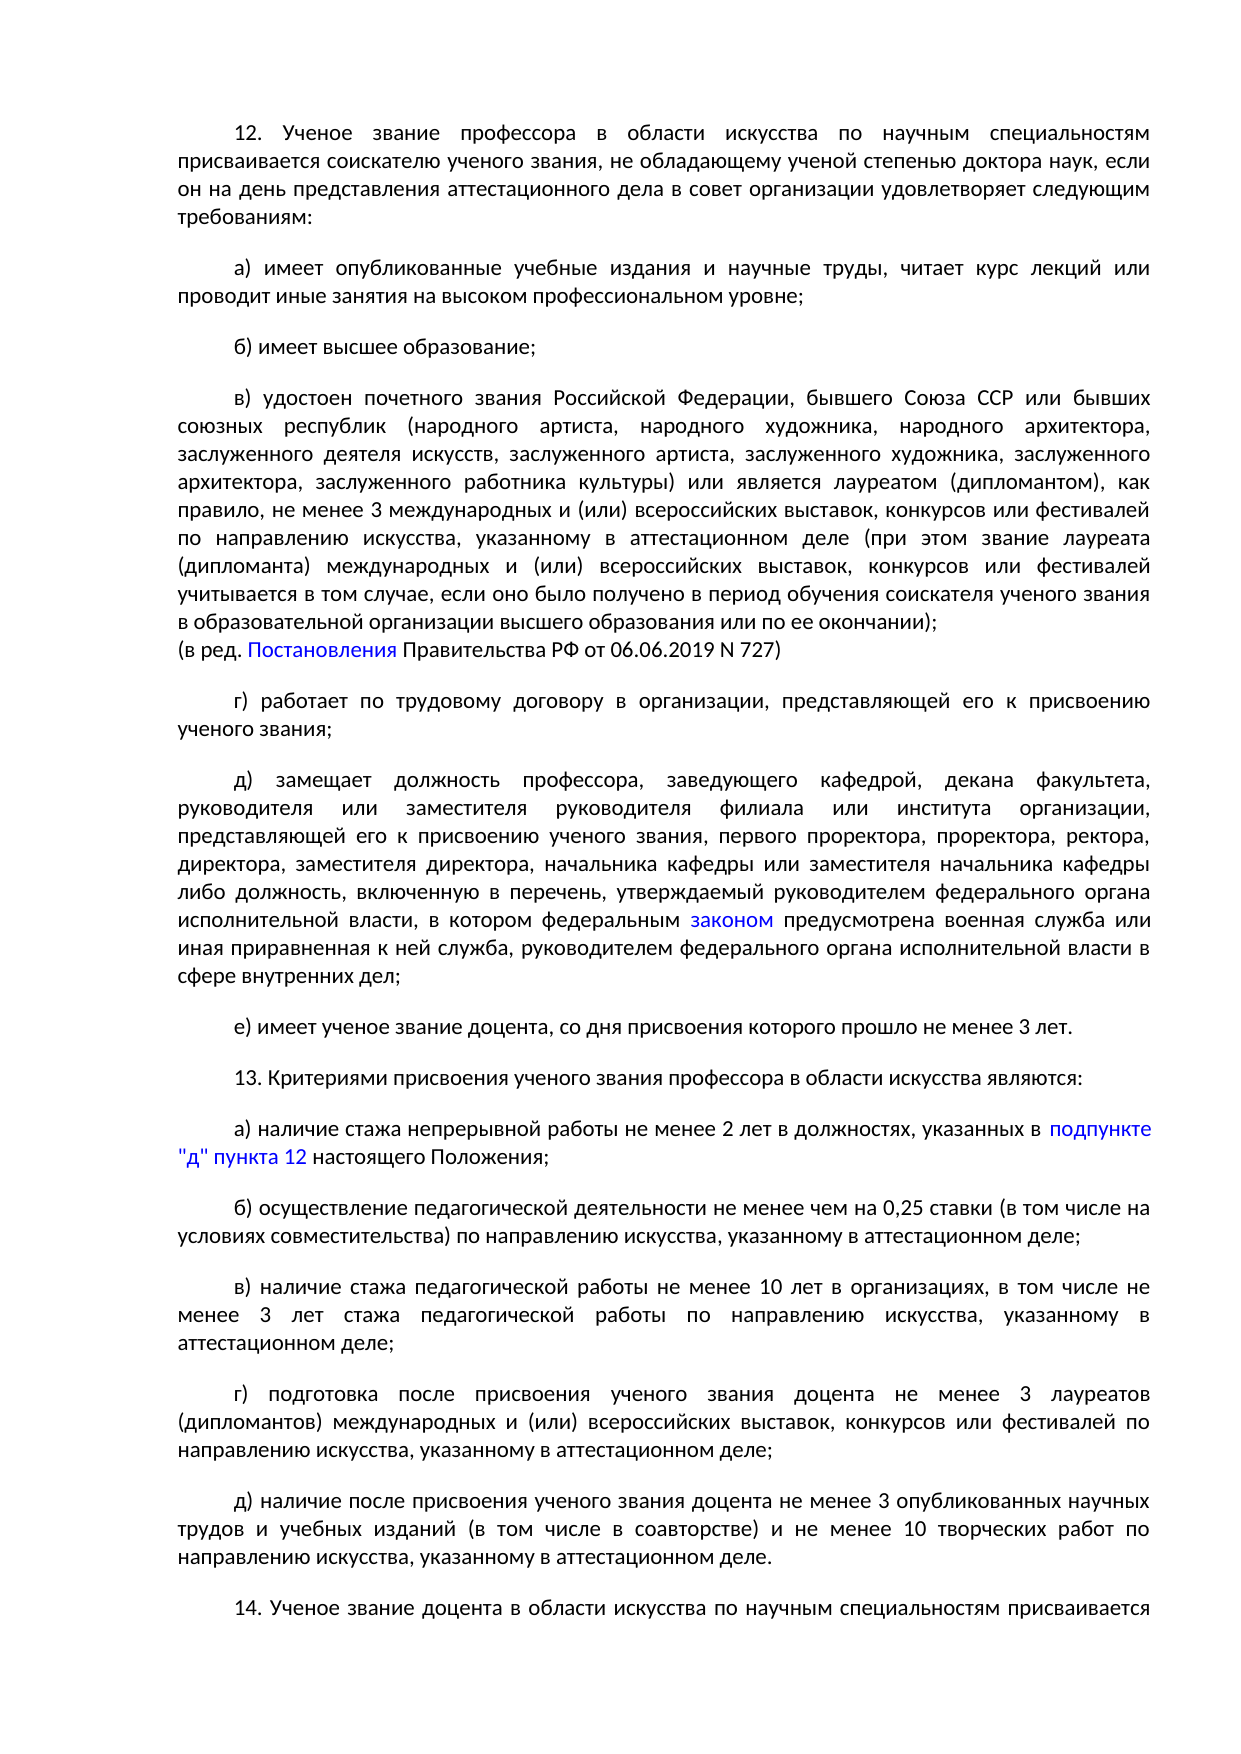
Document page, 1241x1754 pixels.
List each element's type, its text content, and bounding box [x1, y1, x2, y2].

text а) имеет опубликованные учебные издания и научные труды, читает курс лекций или проводит иные занятия на высоком профессиональном уровне; [177, 253, 1152, 309]
text в) наличие стажа педагогической работы не менее 10 лет в организациях, в том числе не менее 3 лет стажа педагогической работы по направлению искусства, указанному в аттестационном деле; [177, 1272, 1152, 1356]
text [177, 1593, 1152, 1621]
text б) имеет высшее образование; [177, 332, 1152, 360]
text в) удостоен почетного звания Российской Федерации, бывшего Союза ССР или бывших союзных республик (народного артиста, народного художника, народного архитектора, заслуженного деятеля искусств, заслуженного артиста, заслуженного художника, заслуженного архитектора, заслуженного работника культуры) или является лауреатом (дипломантом), как правило, не менее 3 международных и (или) всероссийских выставок, конкурсов или фестивалей по направлению искусства, указанному в аттестационном деле (при этом звание лауреата (дипломанта) международных и (или) всероссийских выставок, конкурсов или фестивалей учитывается в том случае, если оно было получено в период обучения соискателя ученого звания в образовательной организации высшего образования или по ее окончании); [177, 383, 1152, 635]
text 12. Ученое звание профессора в области искусства по научным специальностям присваивается соискателю ученого звания, не обладающему ученой степенью доктора наук, если он на день представления аттестационного дела в совет организации удовлетворяет следующим требованиям: [177, 118, 1152, 230]
text (в ред. Постановления Правительства РФ от 06.06.2019 N 727) [177, 635, 1152, 663]
text б) осуществление педагогической деятельности не менее чем на 0,25 ставки (в том числе на условиях совместительства) по направлению искусства, указанному в аттестационном деле; [177, 1193, 1152, 1249]
text е) имеет ученое звание доцента, со дня присвоения которого прошло не менее 3 лет. [177, 1012, 1152, 1040]
text г) работает по трудовому договору в организации, представляющей его к присвоению ученого звания; [177, 686, 1152, 742]
text г) подготовка после присвоения ученого звания доцента не менее 3 лауреатов (дипломантов) международных и (или) всероссийских выставок, конкурсов или фестивалей по направлению искусства, указанному в аттестационном деле; [177, 1379, 1152, 1463]
text 13. Критериями присвоения ученого звания профессора в области искусства являются: [177, 1063, 1152, 1091]
text д) замещает должность профессора, заведующего кафедрой, декана факультета, руководителя или заместителя руководителя филиала или института организации, представляющей его к присвоению ученого звания, первого проректора, проректора, ректора, директора, заместителя директора, начальника кафедры или заместителя начальника кафедры либо должность, включенную в перечень, утверждаемый руководителем федерального органа исполнительной власти, в котором федеральным законом предусмотрена военная служба или иная приравненная к ней служба, руководителем федерального органа исполнительной власти в сфере внутренних дел; [177, 765, 1152, 989]
text д) наличие после присвоения ученого звания доцента не менее 3 опубликованных научных трудов и учебных изданий (в том числе в соавторстве) и не менее 10 творческих работ по направлению искусства, указанному в аттестационном деле. [177, 1486, 1152, 1570]
text а) наличие стажа непрерывной работы не менее 2 лет в должностях, указанных в подпункте "д" пункта 12 настоящего Положения; [177, 1114, 1152, 1170]
